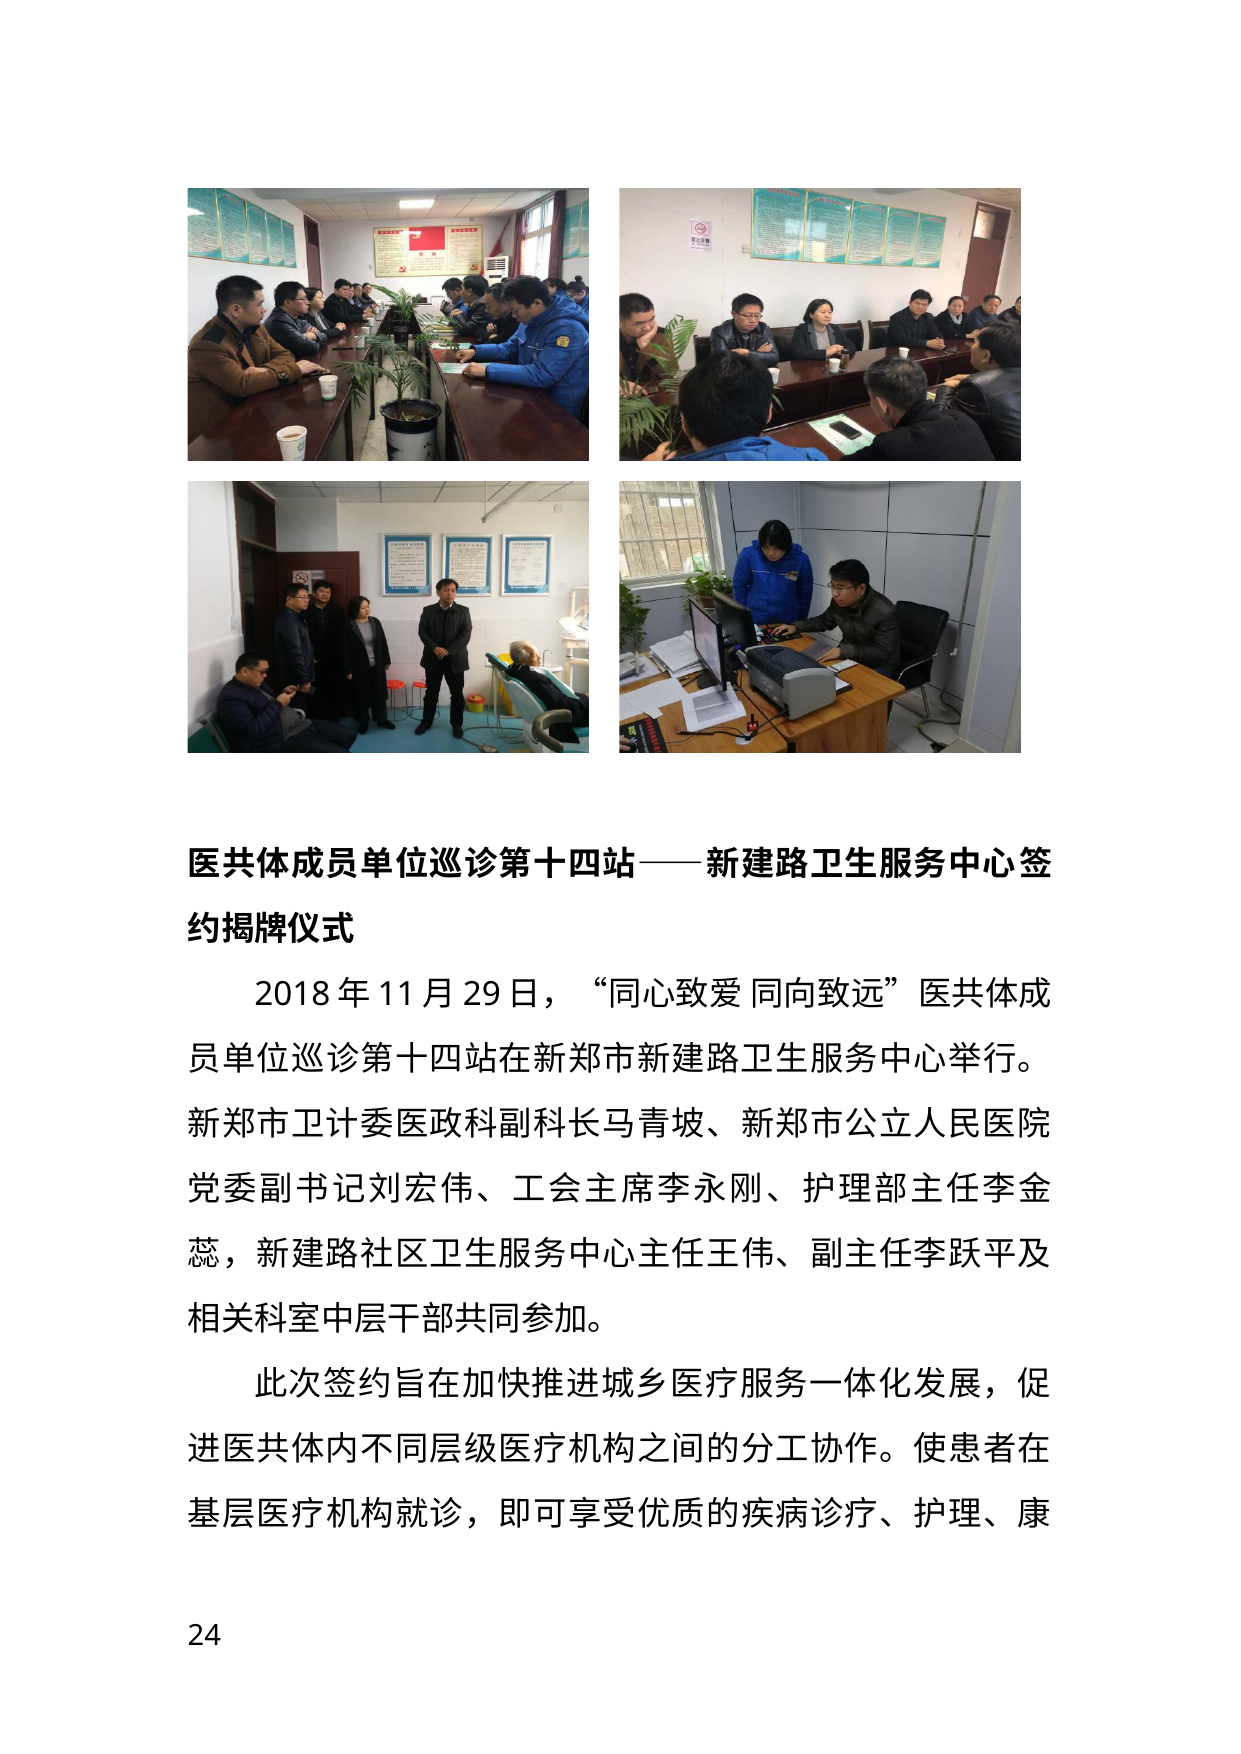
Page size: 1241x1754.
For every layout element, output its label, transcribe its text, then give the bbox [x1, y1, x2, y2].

text 2018年11月29日，“同心致爱 同向致远”医共体成员单位巡诊第十四站在新郑市新建路卫生服务中心举行。新郑市卫计委医政科副科长马青坡、新郑市公立人民医院党委副书记刘宏伟、工会主席李永刚、护理部主任李金蕊，新建路社区卫生服务中心主任王伟、副主任李跃平及相关科室中层干部共同参加。 [187, 958, 1053, 1348]
picture [187, 481, 589, 753]
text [187, 1348, 1053, 1543]
picture [619, 481, 1021, 753]
picture [619, 188, 1021, 461]
text 医共体成员单位巡诊第十四站——新建路卫生服务中心签约揭牌仪式 [187, 828, 1053, 958]
picture [187, 188, 589, 461]
